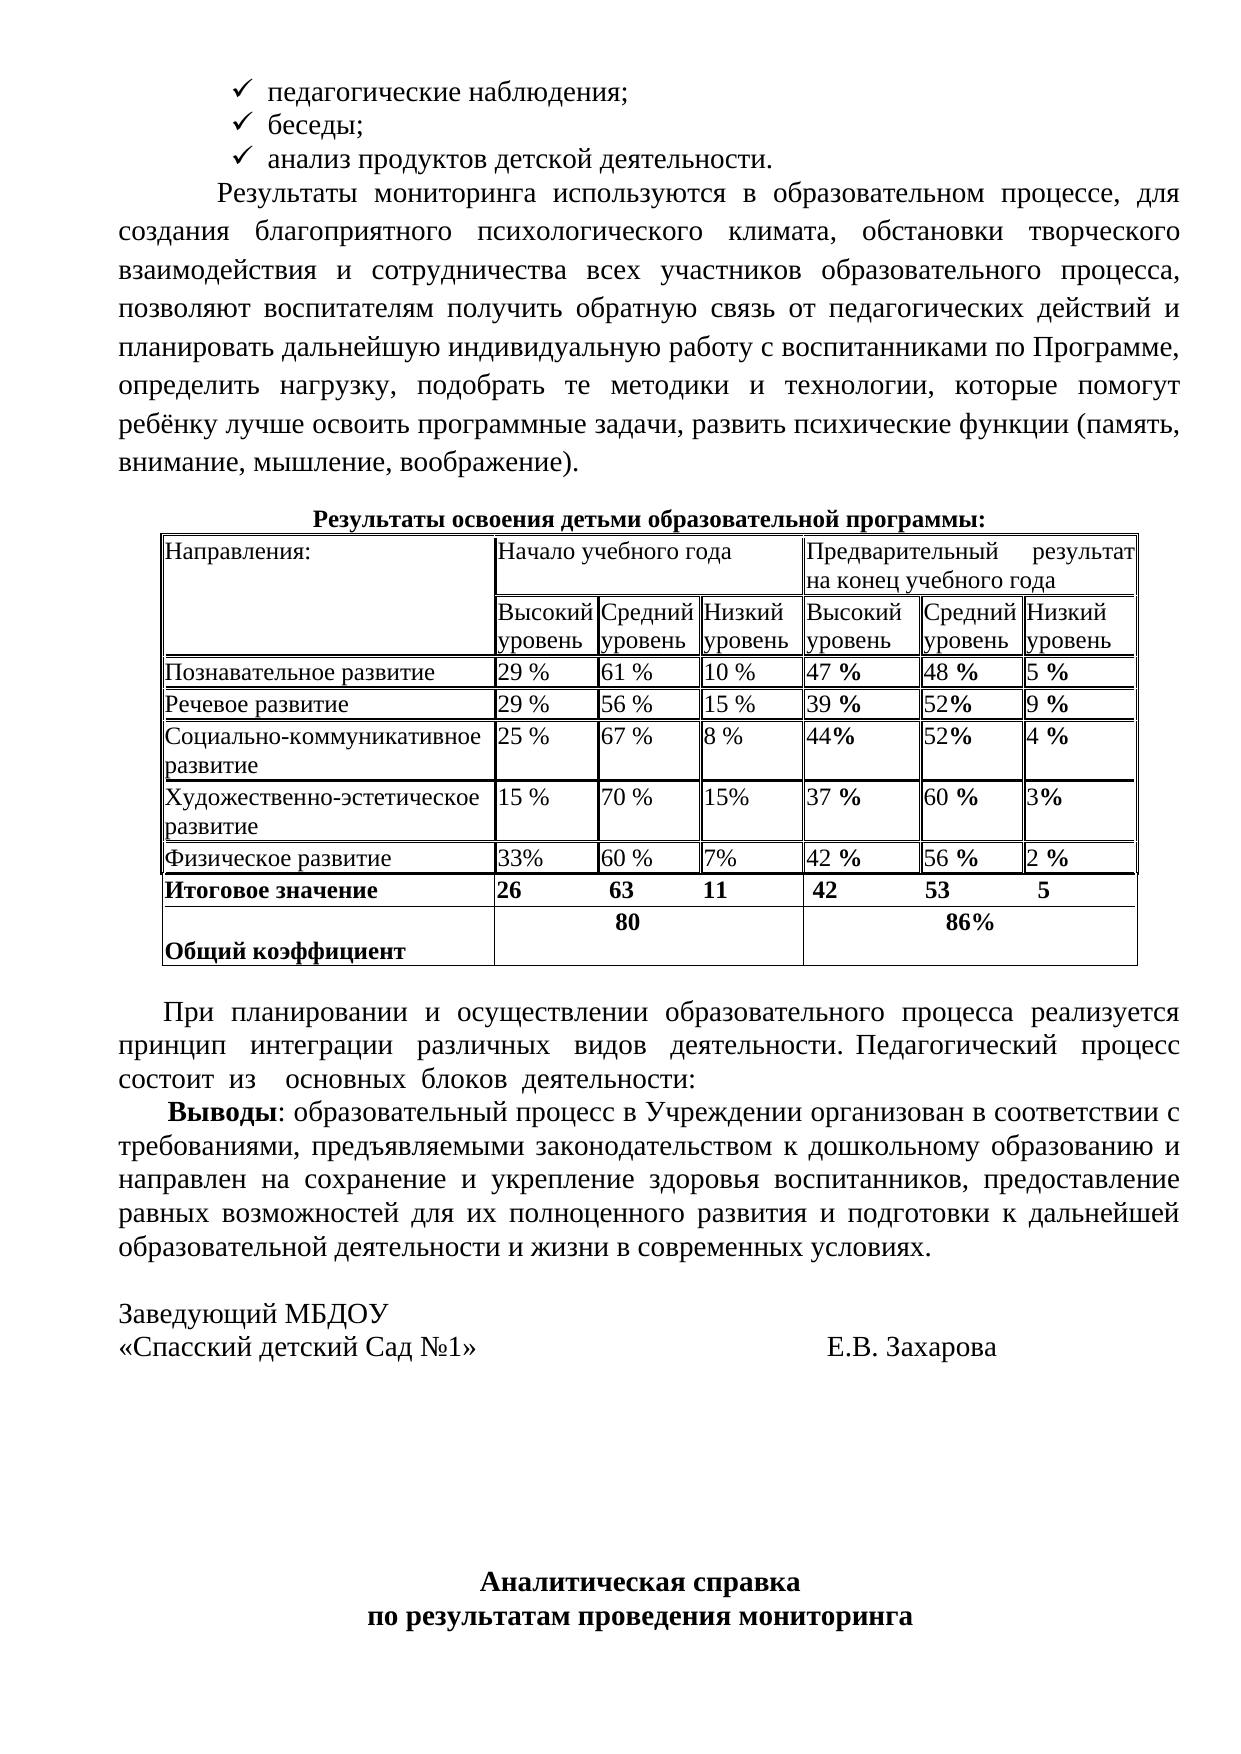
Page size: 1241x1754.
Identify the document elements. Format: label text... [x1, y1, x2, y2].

table_cell Средний уровень [600, 597, 699, 654]
table_cell 15 % [703, 690, 802, 718]
table_cell Средний уровень [923, 597, 1022, 654]
table_cell Познавательное развитие [164, 654, 494, 686]
table_cell 39 % [805, 690, 919, 718]
text по результатам проведения мониторинга [118, 1598, 1162, 1631]
list беседы; [230, 107, 1181, 141]
table_cell 25 % [497, 722, 597, 779]
table_cell Речевое развитие [164, 686, 494, 718]
text Результаты освоения детьми образовательной программы: [118, 504, 1181, 533]
table_cell 7% [703, 843, 802, 872]
table_cell 70 % [600, 782, 699, 839]
text Заведующий МБДОУ [118, 1296, 1181, 1329]
table_cell 52% [923, 690, 1022, 718]
list педагогические наблюдения; [230, 74, 1181, 107]
table_cell Низкий уровень [703, 597, 802, 654]
table_cell 47 % [805, 658, 919, 686]
table_cell Высокий уровень [805, 597, 919, 654]
table_cell 33% [497, 843, 597, 872]
table_cell 15 % [497, 782, 597, 839]
text Выводы: образовательный процесс в Учреждении организован в соответствии с требованиями, предъявляемыми законодательством к дошкольному образованию и направлен на сохранение и укрепление здоровья воспитанников, предоставление равных возможностей для их полноценного развития и подготовки к дальнейшей образовательной деятельности и жизни в современных условиях. [118, 1094, 1181, 1262]
table_cell 61 % [600, 658, 699, 686]
table_cell 48 % [923, 658, 1022, 686]
table_cell 86% [804, 906, 1137, 965]
text Результаты мониторинга используются в образовательном процессе, для создания благоприятного психологического климата, обстановки творческого взаимодействия и сотрудничества всех участников образовательного процесса, позволяют воспитателям получить обратную связь от педагогических действий и планировать дальнейшую индивидуальную работу с воспитанниками по Программе, определить нагрузку, подобрать те методики и технологии, которые помогут ребёнку лучше освоить программные задачи, развить психические функции (память, внимание, мышление, воображение). [118, 175, 1181, 478]
table_cell 67 % [600, 722, 699, 779]
table_cell 80 [495, 907, 803, 965]
table_cell 29 % [497, 658, 597, 686]
table_cell 42 % [805, 843, 919, 872]
text При планировании и осуществлении образовательного процесса реализуется принцип интеграции различных видов деятельности. Педагогический процесс состоит из основных блоков деятельности: [118, 994, 1181, 1094]
table_cell 56 % [600, 690, 699, 718]
table_cell Низкий уровень [1026, 594, 1136, 654]
table_cell Художественно-эстетическое развитие [164, 779, 494, 839]
table_cell 9 % [1026, 686, 1136, 718]
table_cell 2 % [1026, 840, 1136, 872]
table_cell Высокий уровень [497, 597, 597, 654]
table_cell 60 % [923, 782, 1022, 839]
table_cell 56 % [923, 843, 1022, 872]
table_cell 52% [923, 722, 1022, 779]
table_header Направления: [162, 534, 495, 654]
table_cell Физическое развитие [164, 840, 494, 872]
text Аналитическая справка [118, 1564, 1162, 1598]
table_cell 15% [703, 782, 802, 839]
text «Спасский детский Сад №1» Е.В. Захарова [118, 1329, 1181, 1363]
table_cell 5 % [1026, 654, 1136, 686]
table_cell 29 % [497, 690, 597, 718]
table_header Начало учебного года [495, 536, 804, 593]
table_cell 8 % [703, 722, 802, 779]
list анализ продуктов детской деятельности. [230, 141, 1181, 175]
table_cell 26 63 11 [495, 875, 803, 906]
table_cell 10 % [703, 658, 802, 686]
table_header Предварительный результат на конец учебного года [804, 536, 1136, 593]
table_cell 60 % [600, 843, 699, 872]
table_cell Общий коэффициент [163, 906, 494, 965]
table_cell 42 53 5 [804, 872, 1137, 906]
table_cell Социально-коммуникативное развитие [164, 718, 494, 779]
table_cell 4 % [1026, 718, 1136, 779]
table_cell Итоговое значение [163, 872, 494, 906]
table_cell 44% [805, 722, 919, 779]
table_cell 3% [1026, 779, 1136, 839]
table_cell 37 % [805, 782, 919, 839]
